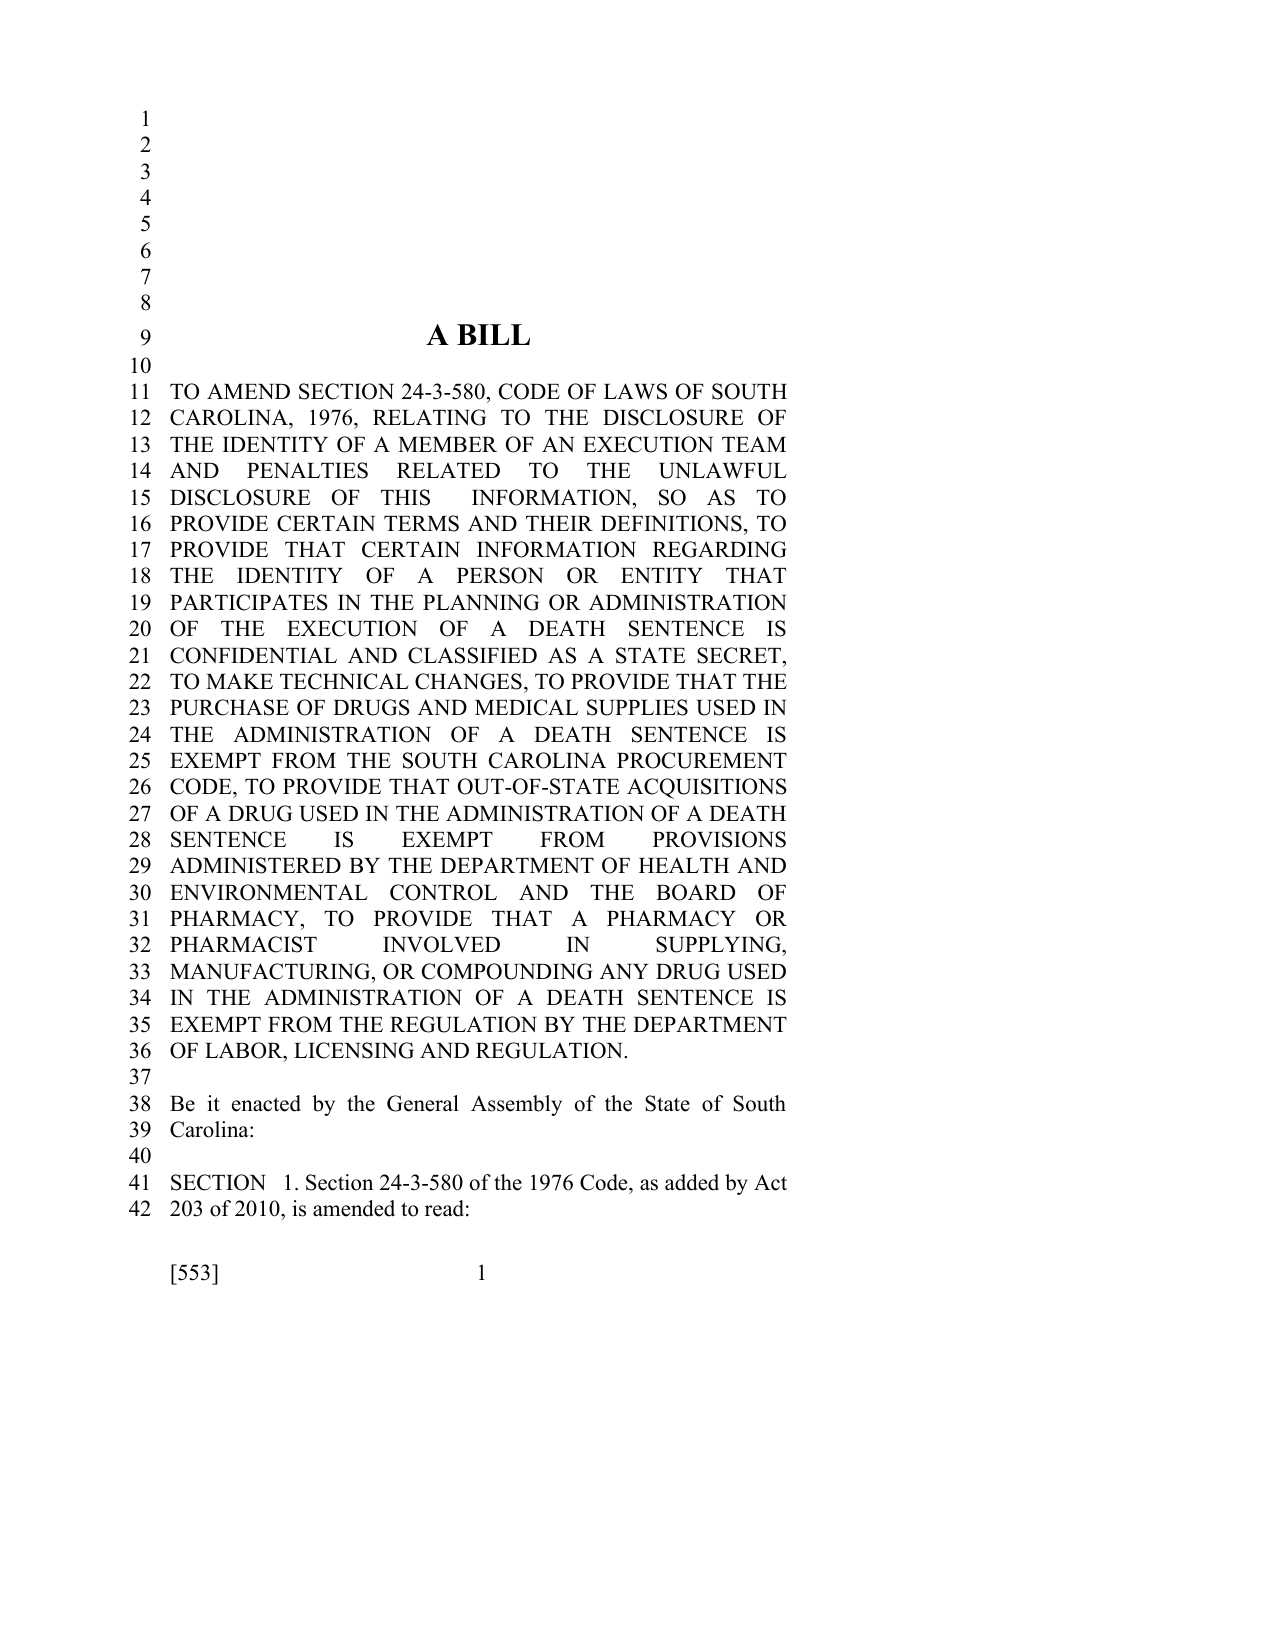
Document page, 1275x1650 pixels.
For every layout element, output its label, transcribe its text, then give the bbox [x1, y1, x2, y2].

text A BILL [169, 316, 787, 352]
text TO AMEND SECTION 24-3-580, CODE OF LAWS OF SOUTH CAROLINA, 1976, RELATING TO THE DISCLOSURE OF THE IDENTITY OF A MEMBER OF AN EXECUTION TEAM AND PENALTIES RELATED TO THE UNLAWFUL DISCLOSURE OF THIS INFORMATION, SO AS TO PROVIDE CERTAIN TERMS AND THEIR DEFINITIONS, TO PROVIDE THAT CERTAIN INFORMATION REGARDING THE IDENTITY OF A PERSON OR ENTITY THAT PARTICIPATES IN THE PLANNING OR ADMINISTRATION OF THE EXECUTION OF A DEATH SENTENCE IS CONFIDENTIAL AND CLASSIFIED AS A STATE SECRET, TO MAKE TECHNICAL CHANGES, TO PROVIDE THAT THE PURCHASE OF DRUGS AND MEDICAL SUPPLIES USED IN THE ADMINISTRATION OF A DEATH SENTENCE IS EXEMPT FROM THE SOUTH CAROLINA PROCUREMENT CODE, TO PROVIDE THAT OUT-OF-STATE ACQUISITIONS OF A DRUG USED IN THE ADMINISTRATION OF A DEATH SENTENCE IS EXEMPT FROM PROVISIONS ADMINISTERED BY THE DEPARTMENT OF HEALTH AND ENVIRONMENTAL CONTROL AND THE BOARD OF PHARMACY, TO PROVIDE THAT A PHARMACY OR PHARMACIST INVOLVED IN SUPPLYING, MANUFACTURING, OR COMPOUNDING ANY DRUG USED IN THE ADMINISTRATION OF A DEATH SENTENCE IS EXEMPT FROM THE REGULATION BY THE DEPARTMENT OF LABOR, LICENSING AND REGULATION. [169, 378, 787, 1063]
text SECTION 1. Section 24-3-580 of the 1976 Code, as added by Act 203 of 2010, is amended to read: [169, 1169, 787, 1221]
text Be it enacted by the General Assembly of the State of South Carolina: [169, 1090, 787, 1142]
